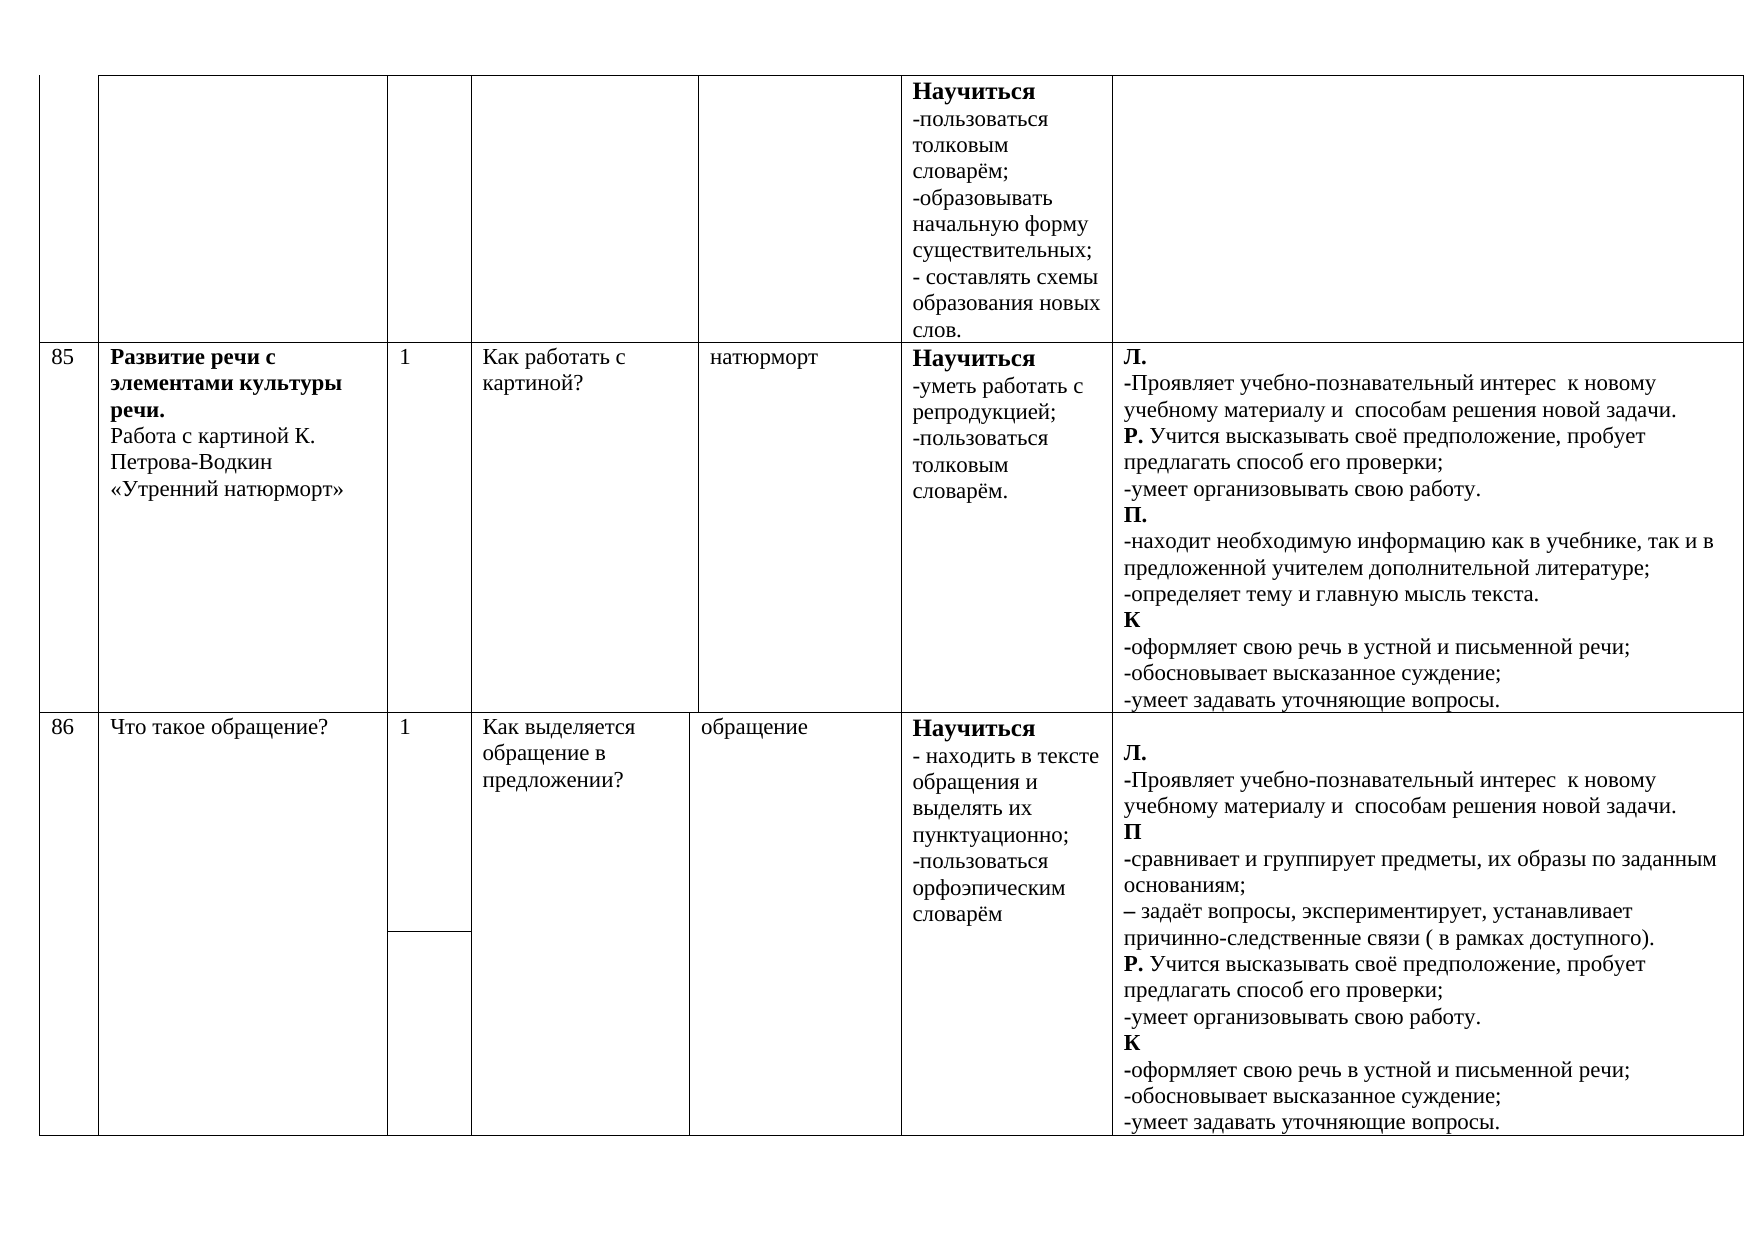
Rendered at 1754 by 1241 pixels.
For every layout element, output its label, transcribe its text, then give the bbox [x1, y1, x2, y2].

table_cell Научиться -уметь работать с репродукцией; -пользоваться толковым словарём. [902, 343, 1112, 712]
table_cell Как работать с картиной? [472, 343, 698, 712]
table_cell Л. -Проявляет учебно-познавательный интерес к новому учебному материалу и способам решения новой задачи. Р. Учится высказывать своё предположение, пробует предлагать способ его проверки; -умеет организовывать свою работу. П. -находит необходимую информацию как в учебнике, так и в предложенной учителем дополнительной литературе; -определяет тему и главную мысль текста. К -оформляет свою речь в устной и письменной речи; -обосновывает высказанное суждение; -умеет задавать уточняющие вопросы. [1113, 343, 1743, 712]
table_cell Развитие речи с элементами культуры речи. Работа с картиной К. Петрова-Водкин «Утренний натюрморт» [99, 343, 387, 712]
table_cell Научиться - находить в тексте обращения и выделять их пунктуационно; -пользоваться орфоэпическим словарём [902, 713, 1112, 1135]
table_cell [388, 932, 471, 1135]
table_cell Что такое обращение? [99, 713, 387, 1135]
table_cell 1 [388, 713, 471, 931]
table_cell 1 [388, 343, 471, 712]
table_cell 85 [40, 343, 98, 712]
table_cell обращение [690, 713, 901, 1135]
table_cell Научиться -пользоваться толковым словарём; -образовывать начальную форму существительных; - составлять схемы образования новых слов. [902, 76, 1112, 342]
table_cell Л. -Проявляет учебно-познавательный интерес к новому учебному материалу и способам решения новой задачи. П -сравнивает и группирует предметы, их образы по заданным основаниям; – задаёт вопросы, экспериментирует, устанавливает причинно-следственные связи ( в рамках доступного). Р. Учится высказывать своё предположение, пробует предлагать способ его проверки; -умеет организовывать свою работу. К -оформляет свою речь в устной и письменной речи; -обосновывает высказанное суждение; -умеет задавать уточняющие вопросы. [1113, 713, 1743, 1135]
table_cell 86 [40, 713, 98, 1135]
table_cell натюрморт [699, 343, 901, 712]
table_cell Как выделяется обращение в предложении? [472, 713, 689, 1135]
